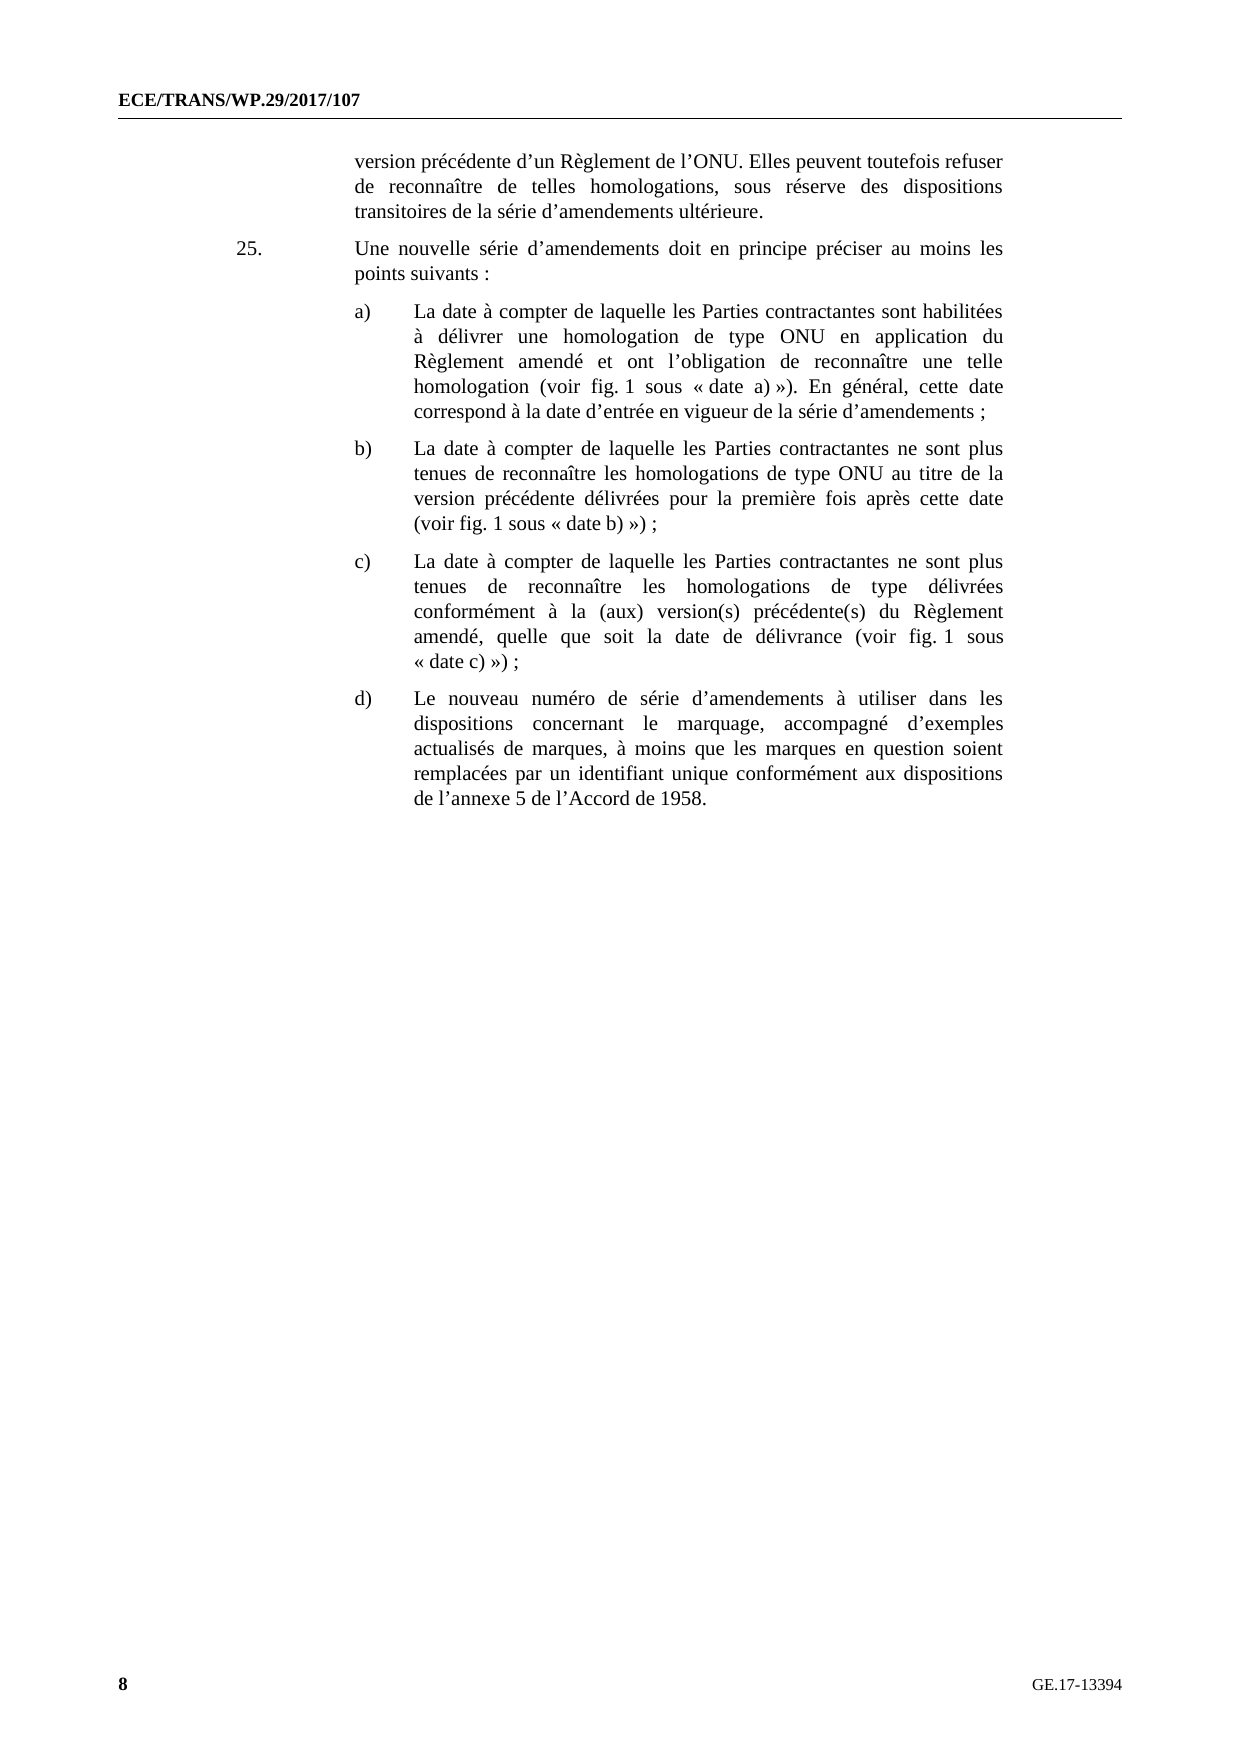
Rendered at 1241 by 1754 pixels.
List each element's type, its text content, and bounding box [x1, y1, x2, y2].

text 25. Une nouvelle série d’amendements doit en principe préciser au moins les points suivants : [236, 235, 1004, 285]
text c) La date à compter de laquelle les Parties contractantes ne sont plus tenues de reconnaître les homologations de type délivrées conformément à la (aux) version(s) précédente(s) du Règlement amendé, quelle que soit la date de délivrance (voir fig. 1 sous « date c) ») ; [354, 548, 1004, 673]
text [236, 148, 1004, 223]
text b) La date à compter de laquelle les Parties contractantes ne sont plus tenues de reconnaître les homologations de type ONU au titre de la version précédente délivrées pour la première fois après cette date (voir fig. 1 sous « date b) ») ; [354, 435, 1004, 535]
text d) Le nouveau numéro de série d’amendements à utiliser dans les dispositions concernant le marquage, accompagné d’exemples actualisés de marques, à moins que les marques en question soient remplacées par un identifiant unique conformément aux dispositions de l’annexe 5 de l’Accord de 1958. [354, 685, 1004, 810]
text a) La date à compter de laquelle les Parties contractantes sont habilitées à délivrer une homologation de type ONU en application du Règlement amendé et ont l’obligation de reconnaître une telle homologation (voir fig. 1 sous « date a) »). En général, cette date correspond à la date d’entrée en vigueur de la série d’amendements ; [354, 298, 1004, 423]
